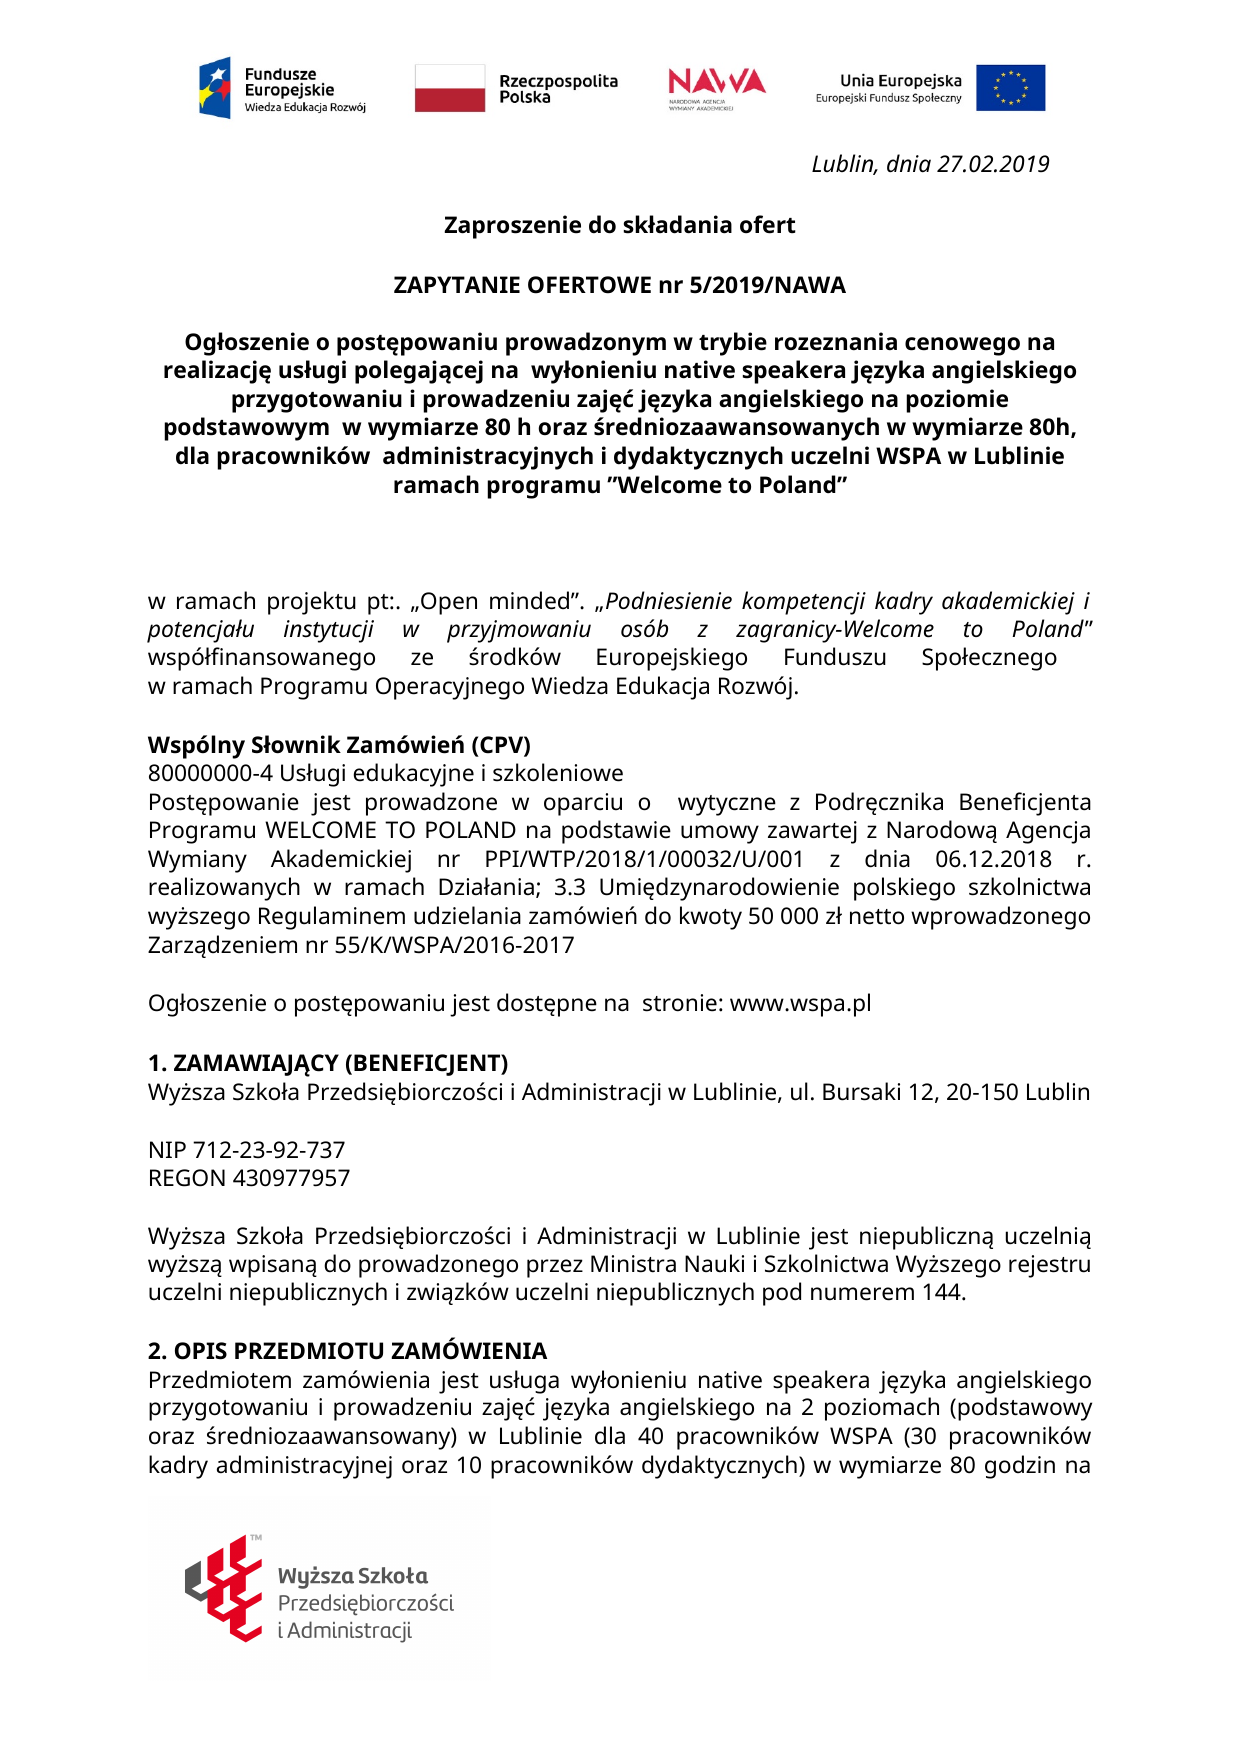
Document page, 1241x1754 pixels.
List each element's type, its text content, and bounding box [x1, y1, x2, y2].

text Postępowanie jest prowadzone w oparciu o wytyczne z Podręcznika Beneficjenta Programu WELCOME TO POLAND na podstawie umowy zawartej z Narodową Agencja Wymiany Akademickiej nr PPI/WTP/2018/1/00032/U/001 z dnia 06.12.2018 r. realizowanych w ramach Działania; 3.3 Umiędzynarodowienie polskiego szkolnictwa wyższego Regulaminem udzielania zamówień do kwoty 50 000 zł netto wprowadzonego Zarządzeniem nr 55/K/WSPA/2016-2017 [148, 788, 1093, 960]
text Wyższa Szkoła Przedsiębiorczości i Administracji w Lublinie, ul. Bursaki 12, 20-150 Lublin [148, 1078, 1093, 1106]
text Zaproszenie do składania ofert [148, 210, 1093, 239]
text Ogłoszenie o postępowaniu prowadzonym w trybie rozeznania cenowego na realizację usługi polegającej na wyłonieniu native speakera języka angielskiego przygotowaniu i prowadzeniu zajęć języka angielskiego na poziomie podstawowym w wymiarze 80 h oraz średniozaawansowanych w wymiarze 80h, dla pracowników administracyjnych i dydaktycznych uczelni WSPA w Lublinie ramach programu ”Welcome to Poland” [148, 328, 1093, 500]
picture [178, 29, 1064, 148]
picture [147, 1496, 492, 1681]
text ZAPYTANIE OFERTOWE nr 5/2019/NAWA [148, 270, 1093, 299]
text REGON 430977957 [148, 1164, 1093, 1193]
text 1. ZAMAWIAJĄCY (BENEFICJENT) [148, 1049, 1093, 1078]
text NIP 712-23-92-737 [148, 1135, 1093, 1164]
text 80000000-4 Usługi edukacyjne i szkoleniowe [148, 759, 1093, 788]
text Ogłoszenie o postępowaniu jest dostępne na stronie: www.wspa.pl [148, 989, 1093, 1018]
text Lublin, dnia 27.02.2019 [148, 148, 1093, 179]
text 2. OPIS PRZEDMIOTU ZAMÓWIENIA [148, 1336, 1093, 1365]
text Wyższa Szkoła Przedsiębiorczości i Administracji w Lublinie jest niepubliczną uczelnią wyższą wpisaną do prowadzonego przez Ministra Nauki i Szkolnictwa Wyższego rejestru uczelni niepublicznych i związków uczelni niepublicznych pod numerem 144. [148, 1221, 1093, 1308]
text Wspólny Słownik Zamówień (CPV) [148, 730, 1093, 759]
text w ramach projektu pt:. „Open minded”. „Podniesienie kompetencji kadry akademickiej i potencjału instytucji w przyjmowaniu osób z zagranicy-Welcome to Poland” współfinansowanego ze środków Europejskiego Funduszu Społecznego w ramach Programu Operacyjnego Wiedza Edukacja Rozwój. [148, 586, 1093, 701]
